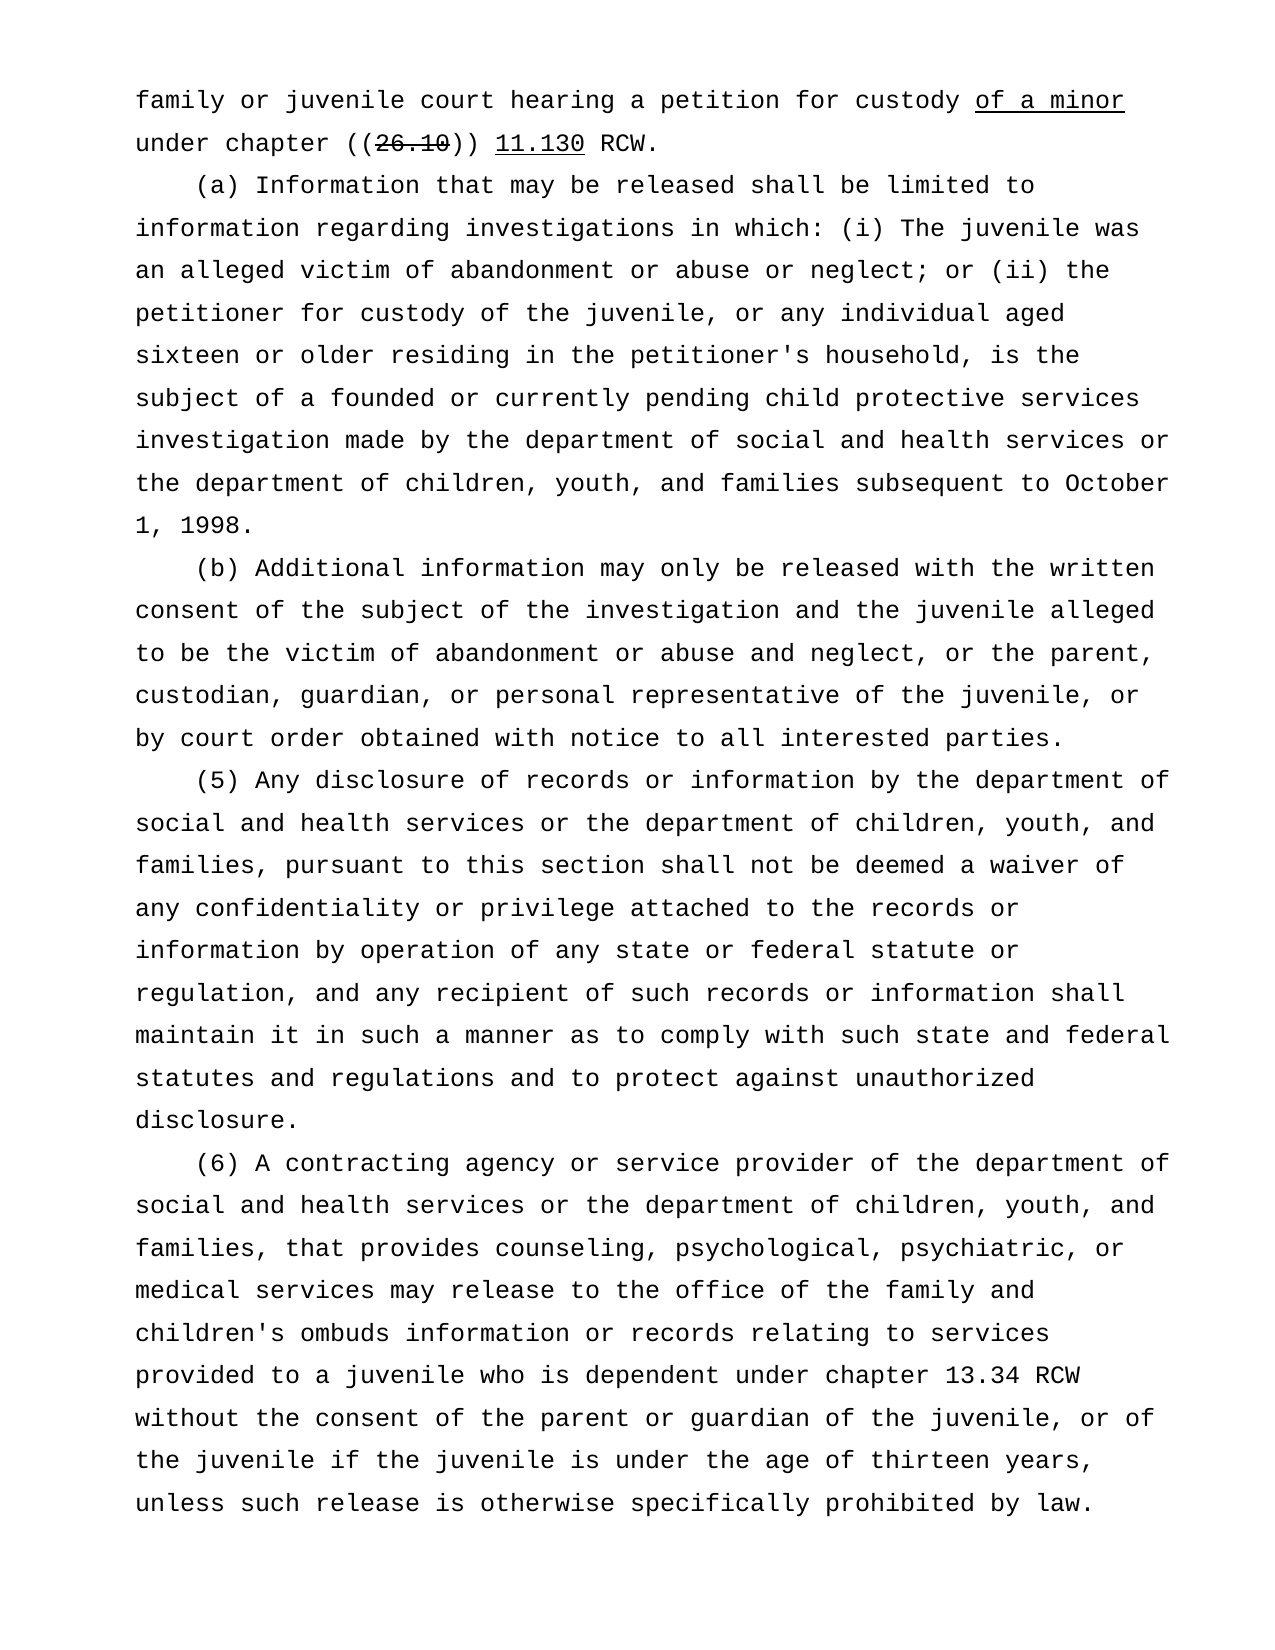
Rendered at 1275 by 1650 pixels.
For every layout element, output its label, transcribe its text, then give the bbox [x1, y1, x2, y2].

text (5) Any disclosure of records or information by the department of social and health services or the department of children, youth, and families, pursuant to this section shall not be deemed a waiver of any confidentiality or privilege attached to the records or information by operation of any state or federal statute or regulation, and any recipient of such records or information shall maintain it in such a manner as to comply with such state and federal statutes and regulations and to protect against unauthorized disclosure. [135, 755, 1170, 1137]
text (a) Information that may be released shall be limited to information regarding investigations in which: (i) The juvenile was an alleged victim of abandonment or abuse or neglect; or (ii) the petitioner for custody of the juvenile, or any individual aged sixteen or older residing in the petitioner's household, is the subject of a founded or currently pending child protective services investigation made by the department of social and health services or the department of children, youth, and families subsequent to October 1, 1998. [135, 160, 1170, 542]
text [135, 75, 1170, 160]
text (b) Additional information may only be released with the written consent of the subject of the investigation and the juvenile alleged to be the victim of abandonment or abuse and neglect, or the parent, custodian, guardian, or personal representative of the juvenile, or by court order obtained with notice to all interested parties. [135, 542, 1170, 755]
text (6) A contracting agency or service provider of the department of social and health services or the department of children, youth, and families, that provides counseling, psychological, psychiatric, or medical services may release to the office of the family and children's ombuds information or records relating to services provided to a juvenile who is dependent under chapter 13.34 RCW without the consent of the parent or guardian of the juvenile, or of the juvenile if the juvenile is under the age of thirteen years, unless such release is otherwise specifically prohibited by law. [135, 1137, 1170, 1520]
